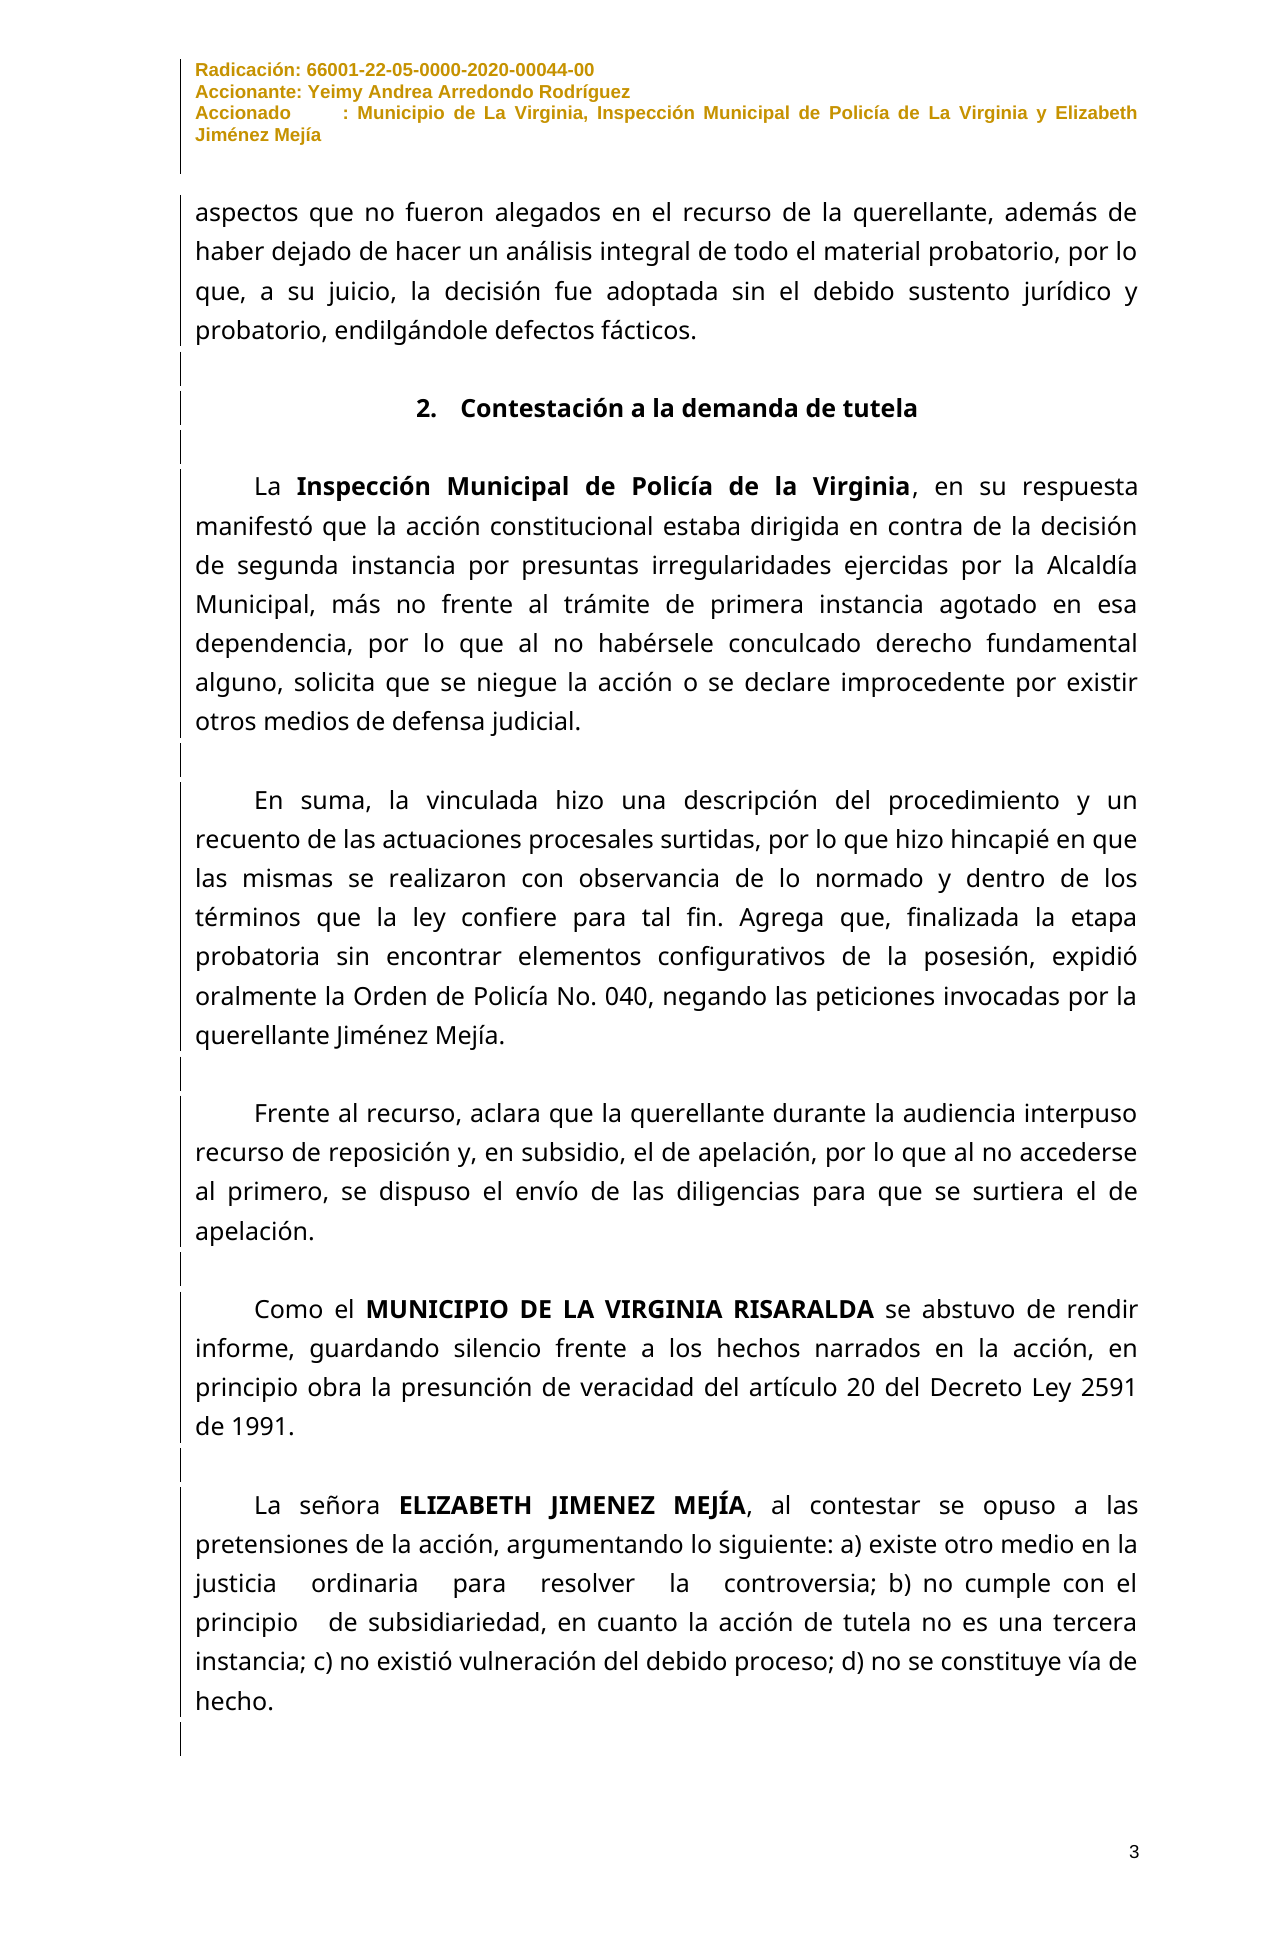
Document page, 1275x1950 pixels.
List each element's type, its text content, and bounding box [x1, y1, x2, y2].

text La señora ELIZABETH JIMENEZ MEJÍA, al contestar se opuso a las pretensiones de la acción, argumentando lo siguiente: a) existe otro medio en la justicia ordinaria para resolver la controversia; b) no cumple con el principio de subsidiariedad, en cuanto la acción de tutela no es una tercera instancia; c) no existió vulneración del debido proceso; d) no se constituye vía de hecho. [195, 1487, 1139, 1717]
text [195, 195, 1139, 346]
text En suma, la vinculada hizo una descripción del procedimiento y un recuento de las actuaciones procesales surtidas, por lo que hizo hincapié en que las mismas se realizaron con observancia de lo normado y dentro de los términos que la ley confiere para tal fin. Agrega que, finalizada la etapa probatoria sin encontrar elementos configurativos de la posesión, expidió oralmente la Orden de Policía No. 040, negando las peticiones invocadas por la querellante Jiménez Mejía. [195, 782, 1139, 1051]
list Contestación a la demanda de tutela [195, 391, 1139, 425]
text Como el MUNICIPIO DE LA VIRGINIA RISARALDA se abstuvo de rendir informe, guardando silencio frente a los hechos narrados en la acción, en principio obra la presunción de veracidad del artículo 20 del Decreto Ley 2591 de 1991. [195, 1292, 1139, 1443]
text Frente al recurso, aclara que la querellante durante la audiencia interpuso recurso de reposición y, en subsidio, el de apelación, por lo que al no accederse al primero, se dispuso el envío de las diligencias para que se surtiera el de apelación. [195, 1096, 1139, 1247]
text La Inspección Municipal de Policía de la Virginia, en su respuesta manifestó que la acción constitucional estaba dirigida en contra de la decisión de segunda instancia por presuntas irregularidades ejercidas por la Alcaldía Municipal, más no frente al trámite de primera instancia agotado en esa dependencia, por lo que al no habérsele conculcado derecho fundamental alguno, solicita que se niegue la acción o se declare improcedente por existir otros medios de defensa judicial. [195, 469, 1139, 738]
